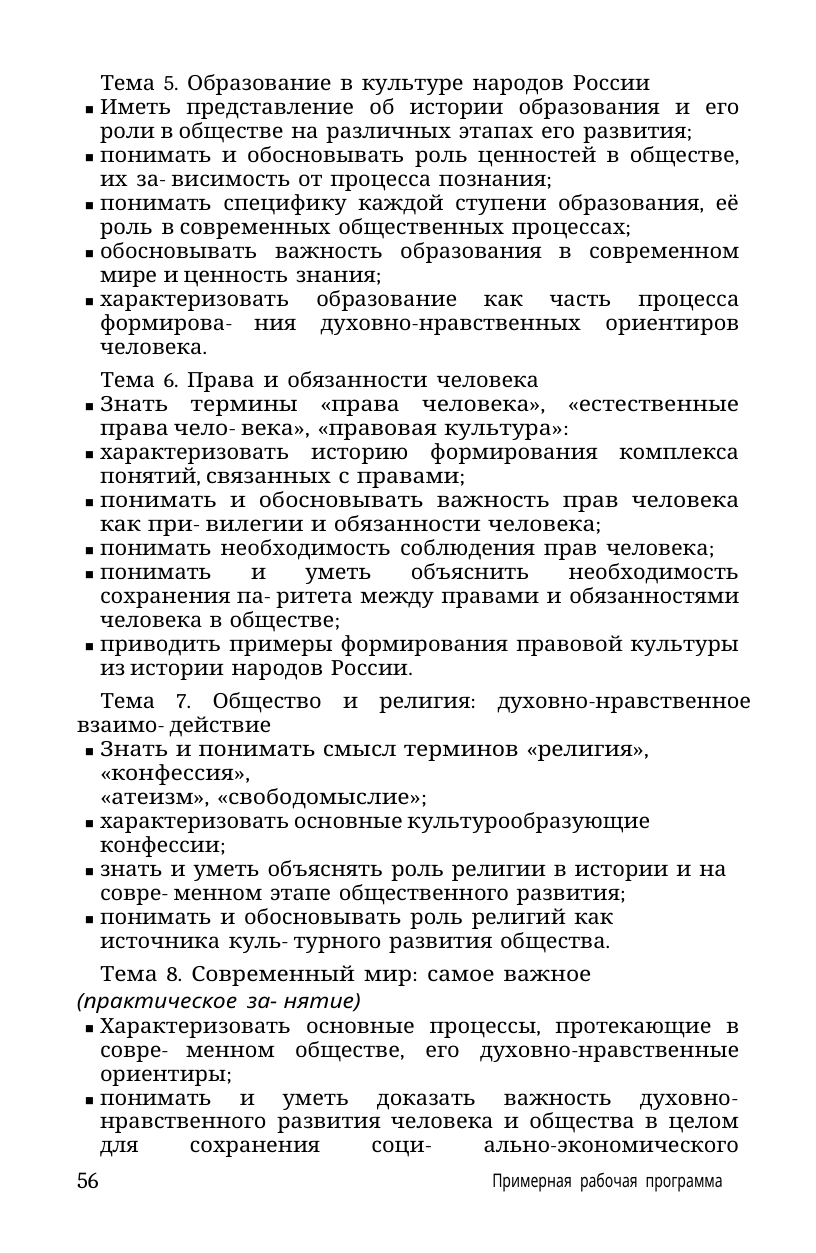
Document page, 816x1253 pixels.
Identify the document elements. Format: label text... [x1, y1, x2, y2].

list Характеризовать основные процессы, протекающие в совре- менном обществе, его духовно-нравственные ориентиры; [85, 1014, 739, 1086]
list понимать и обосновывать важность прав человека как при- вилегии и обязанности человека; [85, 488, 739, 536]
list Иметь представление об истории образования и его роли в обществе на различных этапах его развития; [85, 96, 739, 143]
list знать и уметь объяснять роль религии в истории и на совре- менном этапе общественного развития; [85, 858, 739, 906]
text Тема 7. Общество и религия: духовно-нравственное взаимо- действие [77, 689, 751, 737]
list понимать специфику каждой ступени образования, её роль в современных общественных процессах; [85, 192, 739, 239]
list обосновывать важность образования в современном мире и ценность знания; [85, 239, 739, 287]
list Знать и понимать смысл терминов «религия», «конфессия», [85, 737, 751, 785]
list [85, 1086, 739, 1158]
text «атеизм», «свободомыслие»; [100, 785, 751, 809]
list понимать и уметь объяснить необходимость сохранения па- ритета между правами и обязанностями человека в обществе; [85, 561, 739, 632]
list характеризовать образование как часть процесса формирова- ния духовно-нравственных ориентиров человека. [85, 287, 739, 359]
text Тема 6. Права и обязанности человека [100, 368, 751, 392]
list понимать и обосновывать роль ценностей в обществе, их за- висимость от процесса познания; [85, 144, 739, 192]
list характеризовать основные культурообразующие конфессии; [85, 810, 751, 858]
list характеризовать историю формирования комплекса понятий, связанных с правами; [85, 440, 739, 488]
list Знать термины «права человека», «естественные права чело- века», «правовая культура»: [85, 392, 739, 440]
text Тема 8. Современный мир: самое важное (практическое за- нятие) [77, 963, 751, 1014]
list понимать необходимость соблюдения прав человека; [85, 536, 751, 560]
list понимать и обосновывать роль религий как источника куль- турного развития общества. [85, 906, 739, 954]
list приводить примеры формирования правовой культуры из истории народов России. [85, 632, 739, 680]
text Тема 5. Образование в культуре народов России [100, 71, 751, 95]
